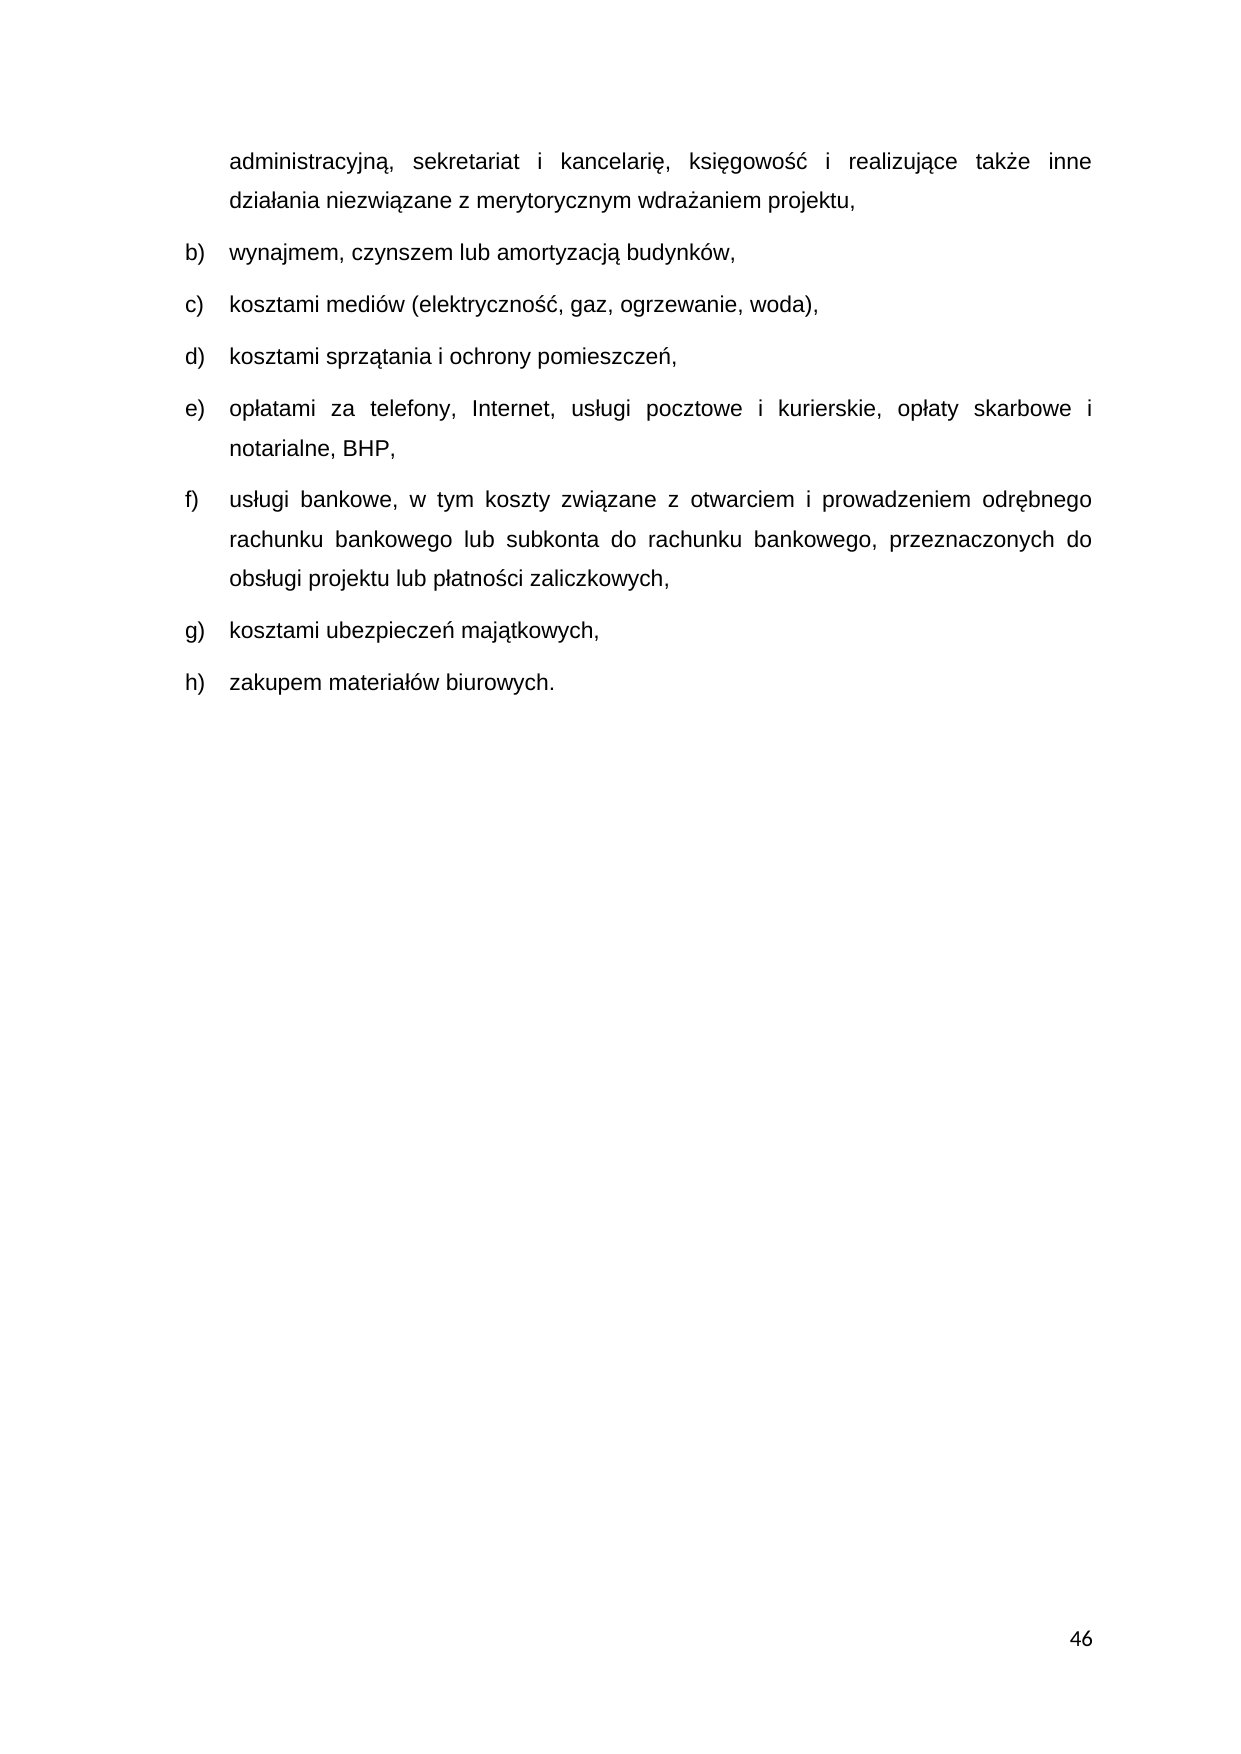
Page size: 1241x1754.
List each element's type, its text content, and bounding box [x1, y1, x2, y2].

list usługi bankowe, w tym koszty związane z otwarciem i prowadzeniem odrębnego rachunku bankowego lub subkonta do rachunku bankowego, przeznaczonych do obsługi projektu lub płatności zaliczkowych, [185, 486, 1093, 592]
list kosztami mediów (elektryczność, gaz, ogrzewanie, woda), [185, 291, 1093, 317]
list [185, 148, 1093, 213]
list opłatami za telefony, Internet, usługi pocztowe i kurierskie, opłaty skarbowe i notarialne, BHP, [185, 395, 1093, 461]
list zakupem materiałów biurowych. [185, 669, 1093, 696]
list kosztami ubezpieczeń majątkowych, [185, 617, 1093, 644]
list kosztami sprzątania i ochrony pomieszczeń, [185, 343, 1093, 369]
list wynajmem, czynszem lub amortyzacją budynków, [185, 239, 1093, 265]
